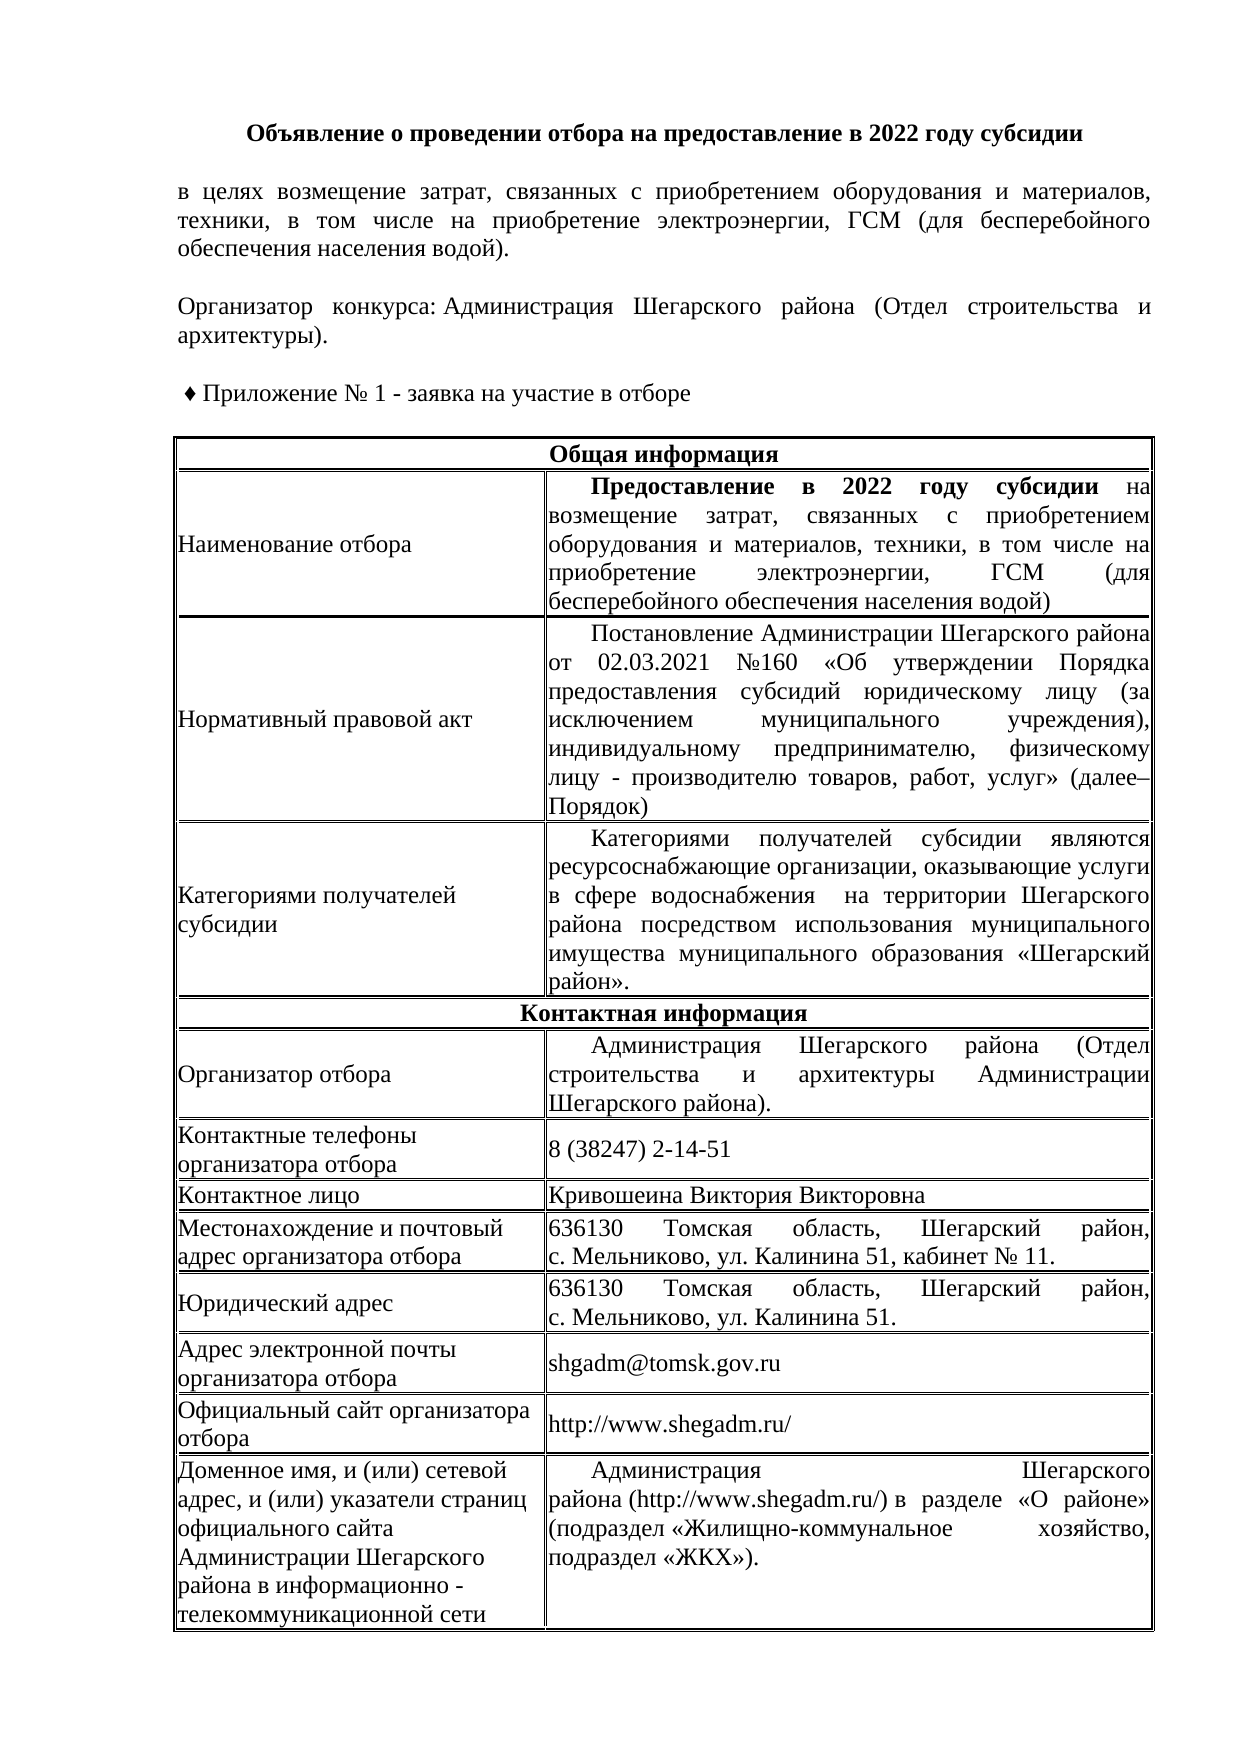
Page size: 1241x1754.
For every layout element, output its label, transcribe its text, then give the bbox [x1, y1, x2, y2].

table_cell Постановление Администрации Шегарского района от 02.03.2021 №160 «Об утверждении Порядка предоставления субсидий юридическому лицу (за исключением муниципального учреждения), индивидуальному предпринимателю, физическому лицу - производителю товаров, работ, услуг» (далее–Порядок) [547, 615, 1151, 819]
table_cell Официальный сайт организатора отбора [175, 1392, 546, 1452]
table_cell Контактное лицо [177, 1178, 544, 1209]
table_cell Контактные телефоны организатора отбора [175, 1117, 546, 1177]
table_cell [546, 1452, 1152, 1628]
table_cell Юридический адрес [177, 1270, 544, 1331]
table_cell 8 (38247) 2-14-51 [546, 1117, 1153, 1177]
table_cell Контактная информация [177, 995, 1152, 1027]
text в целях возмещение затрат, связанных с приобретением оборудования и материалов, техники, в том числе на приобретение электроэнергии, ГСМ (для бесперебойного обеспечения населения водой). [177, 176, 1152, 262]
text ♦ Приложение № 1 - заявка на участие в отборе [177, 378, 1152, 407]
table_cell Наименование отбора [177, 468, 544, 615]
table_cell Категориями получателей субсидии [177, 820, 544, 995]
text Организатор конкурса: Администрация Шегарского района (Отдел строительства и архитектуры). [177, 291, 1152, 349]
table_cell http://www.shegadm.ru/ [546, 1392, 1153, 1452]
table_header Общая информация [177, 439, 1151, 468]
table_cell Местонахождение и почтовый адрес организатора отбора [177, 1209, 544, 1270]
table_cell Организатор отбора [177, 1027, 544, 1117]
table_cell Кривошеина Виктория Викторовна [547, 1178, 1152, 1209]
table_cell Нормативный правовой акт [177, 615, 544, 819]
text Объявление о проведении отбора на предоставление в 2022 году субсидии [177, 118, 1152, 147]
table_cell Адрес электронной почты организатора отбора [175, 1331, 546, 1392]
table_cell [177, 1452, 546, 1628]
table_cell shgadm@tomsk.gov.ru [546, 1331, 1153, 1392]
table_cell 636130 Томская область, Шегарский район, с. Мельниково, ул. Калинина 51, кабинет № 11. [547, 1209, 1152, 1270]
table_cell Предоставление в 2022 году субсидии на возмещение затрат, связанных с приобретением оборудования и материалов, техники, в том числе на приобретение электроэнергии, ГСМ (для бесперебойного обеспечения населения водой) [547, 468, 1152, 615]
table_cell 636130 Томская область, Шегарский район, с. Мельниково, ул. Калинина 51. [547, 1270, 1152, 1331]
table_cell Администрация Шегарского района (Отдел строительства и архитектуры Администрации Шегарского района). [547, 1027, 1152, 1117]
table_cell Категориями получателей субсидии являются ресурсоснабжающие организации, оказывающие услуги в сфере водоснабжения на территории Шегарского района посредством использования муниципального имущества муниципального образования «Шегарский район». [547, 820, 1152, 995]
